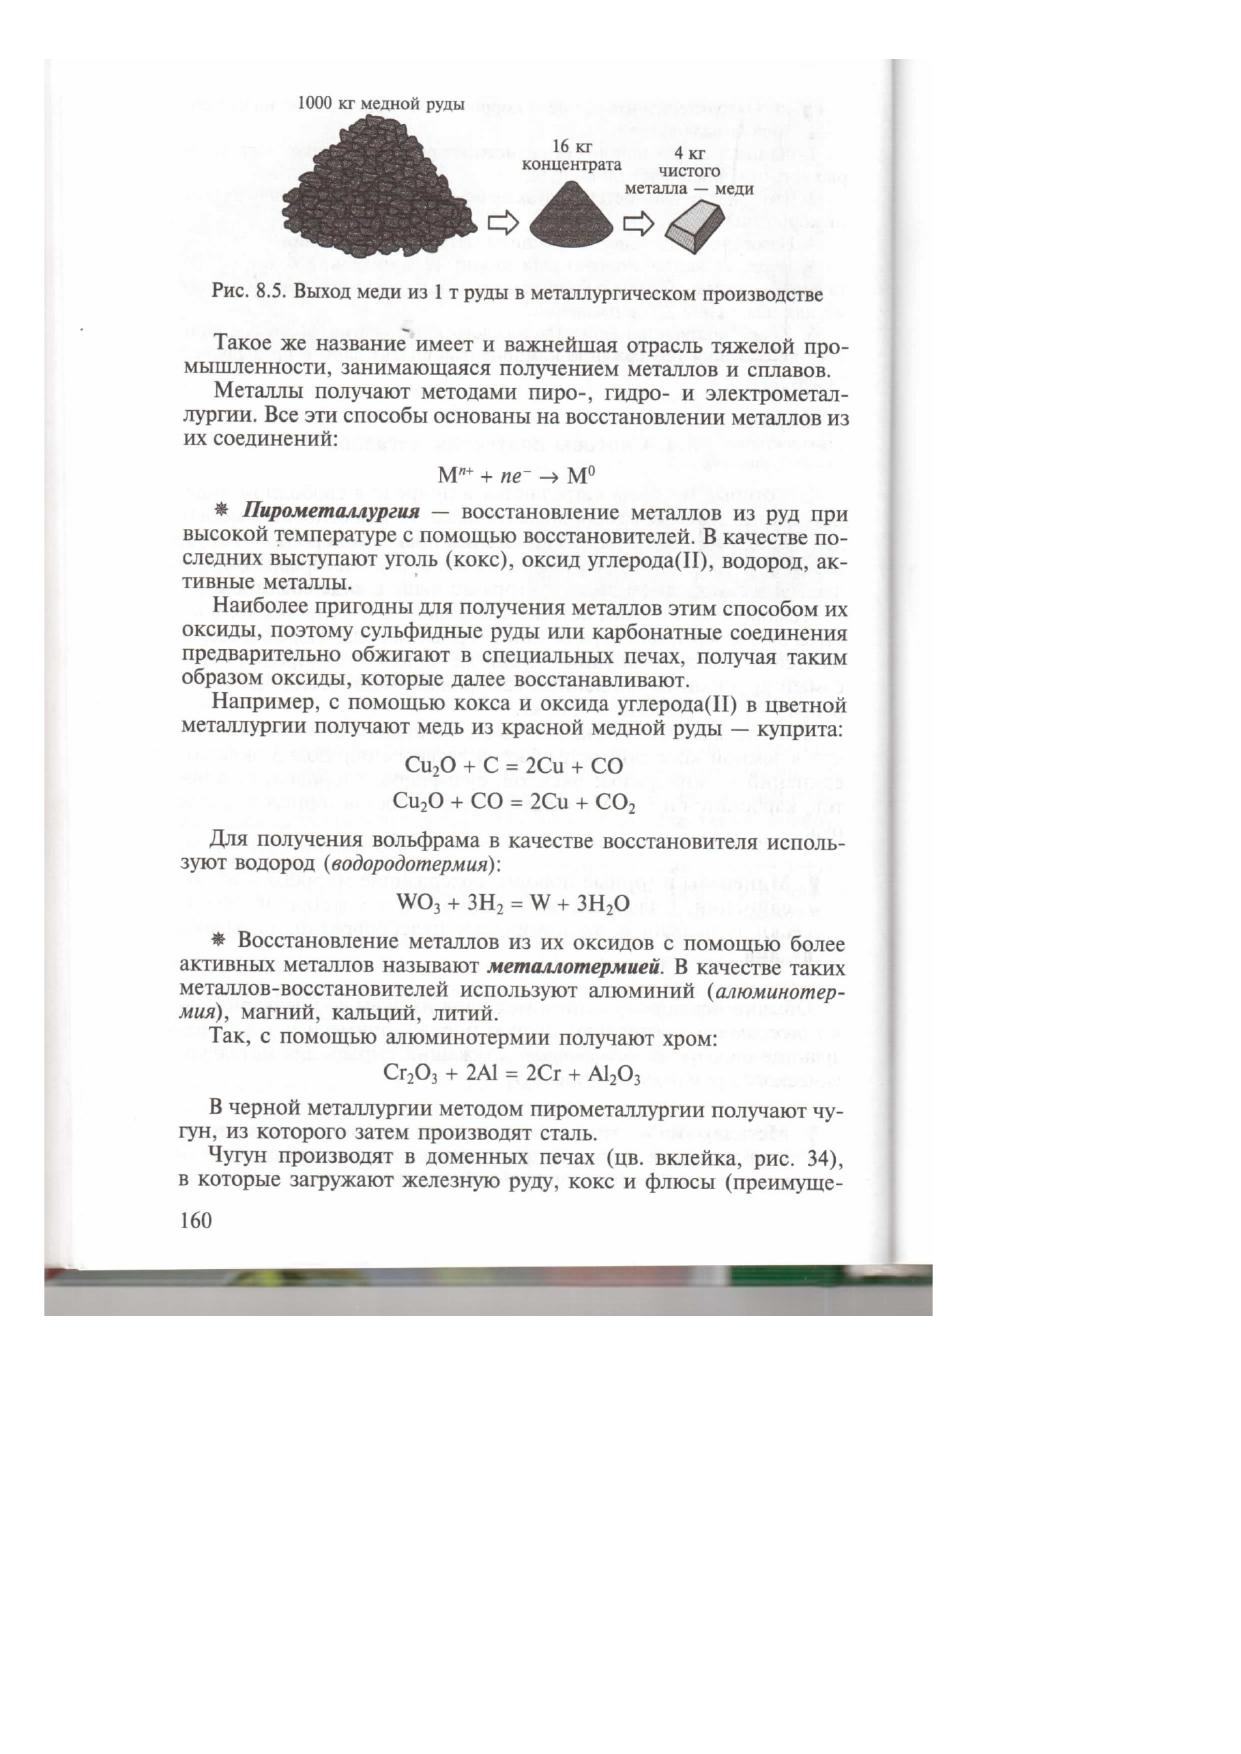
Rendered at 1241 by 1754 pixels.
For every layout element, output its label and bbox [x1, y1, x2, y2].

picture [44, 59, 933, 1316]
